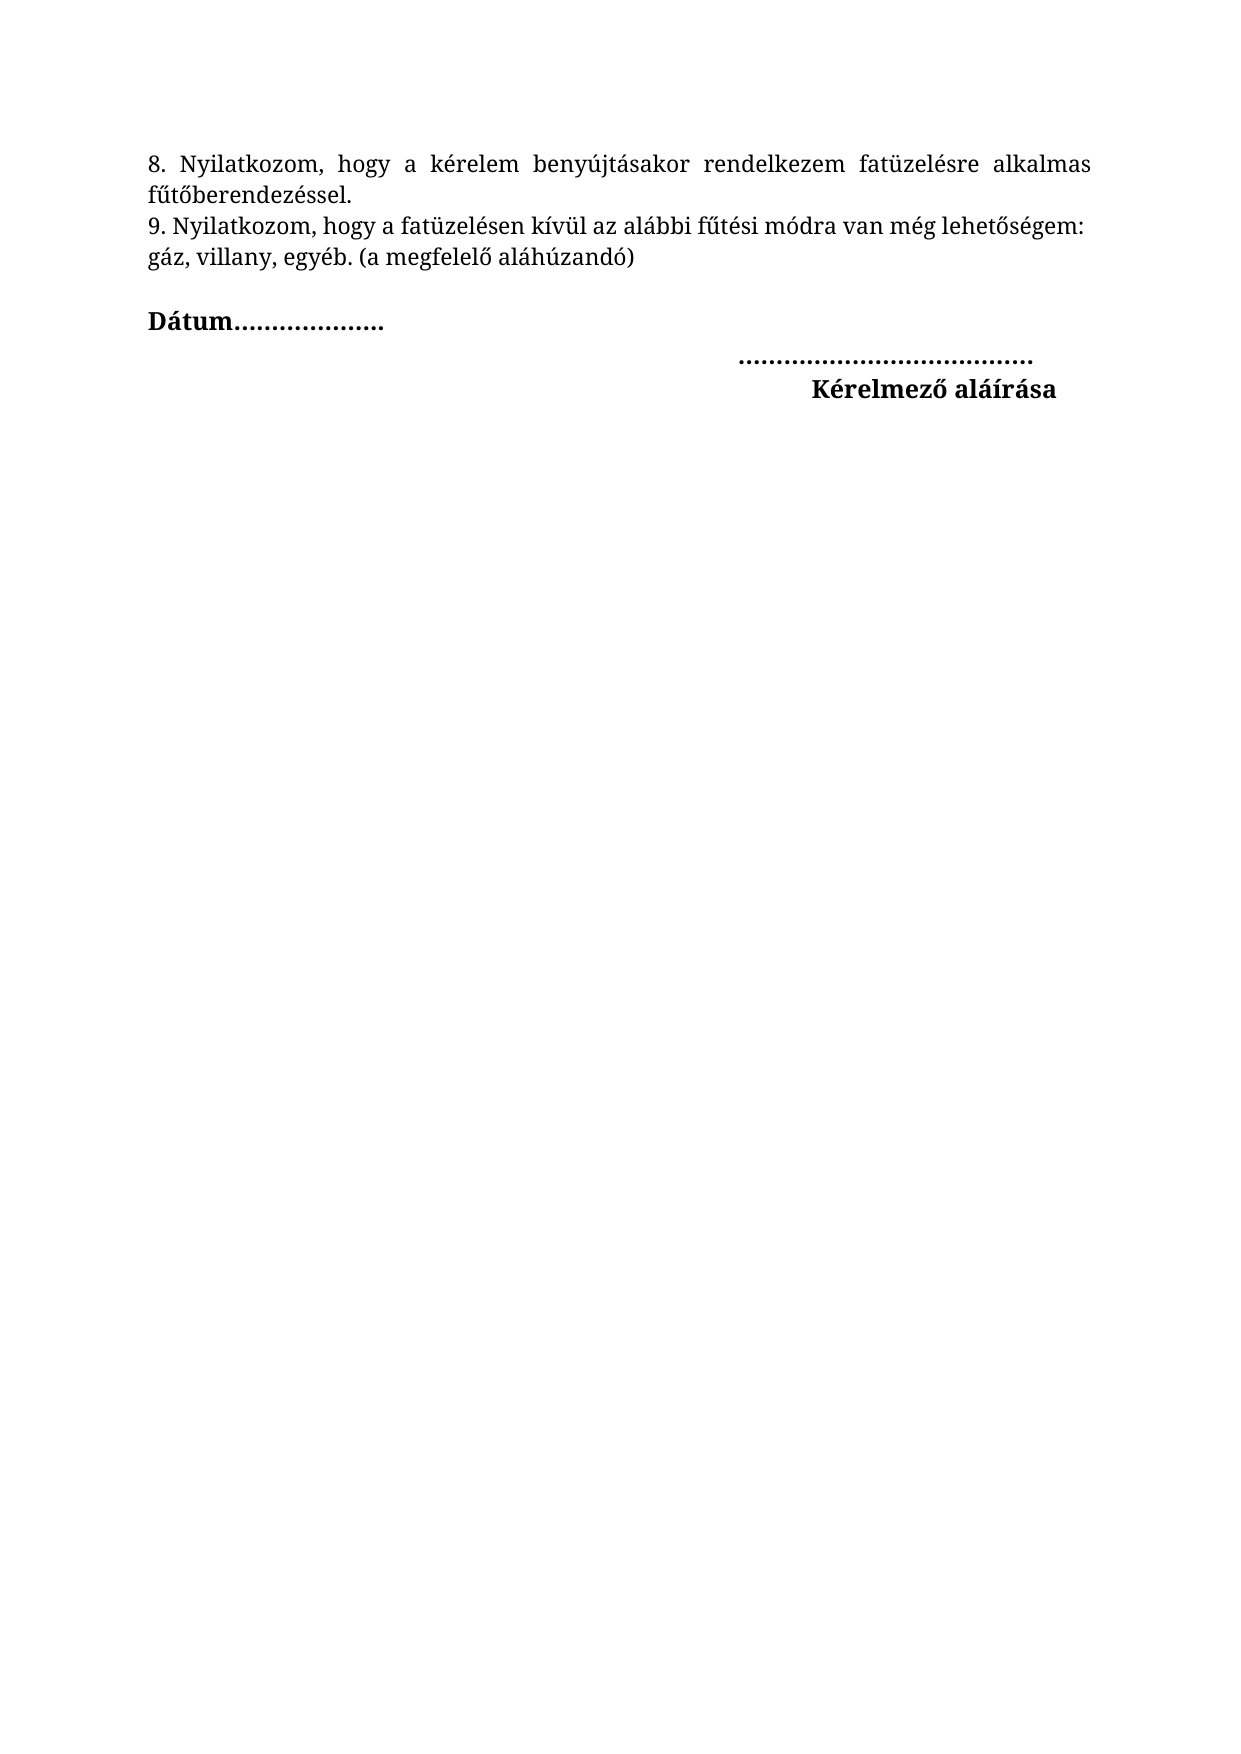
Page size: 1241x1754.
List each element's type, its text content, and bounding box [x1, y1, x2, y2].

text Kérelmező aláírása [148, 372, 1093, 406]
text 9. Nyilatkozom, hogy a fatüzelésen kívül az alábbi fűtési módra van még lehetőségem: [148, 210, 1093, 241]
text gáz, villany, egyéb. (a megfelelő aláhúzandó) [148, 241, 1093, 273]
text Dátum……………….. [148, 304, 1093, 338]
text 8. Nyilatkozom, hogy a kérelem benyújtásakor rendelkezem fatüzelésre alkalmas fűtőberendezéssel. [148, 148, 1093, 210]
text ………………………………… [148, 338, 1093, 372]
